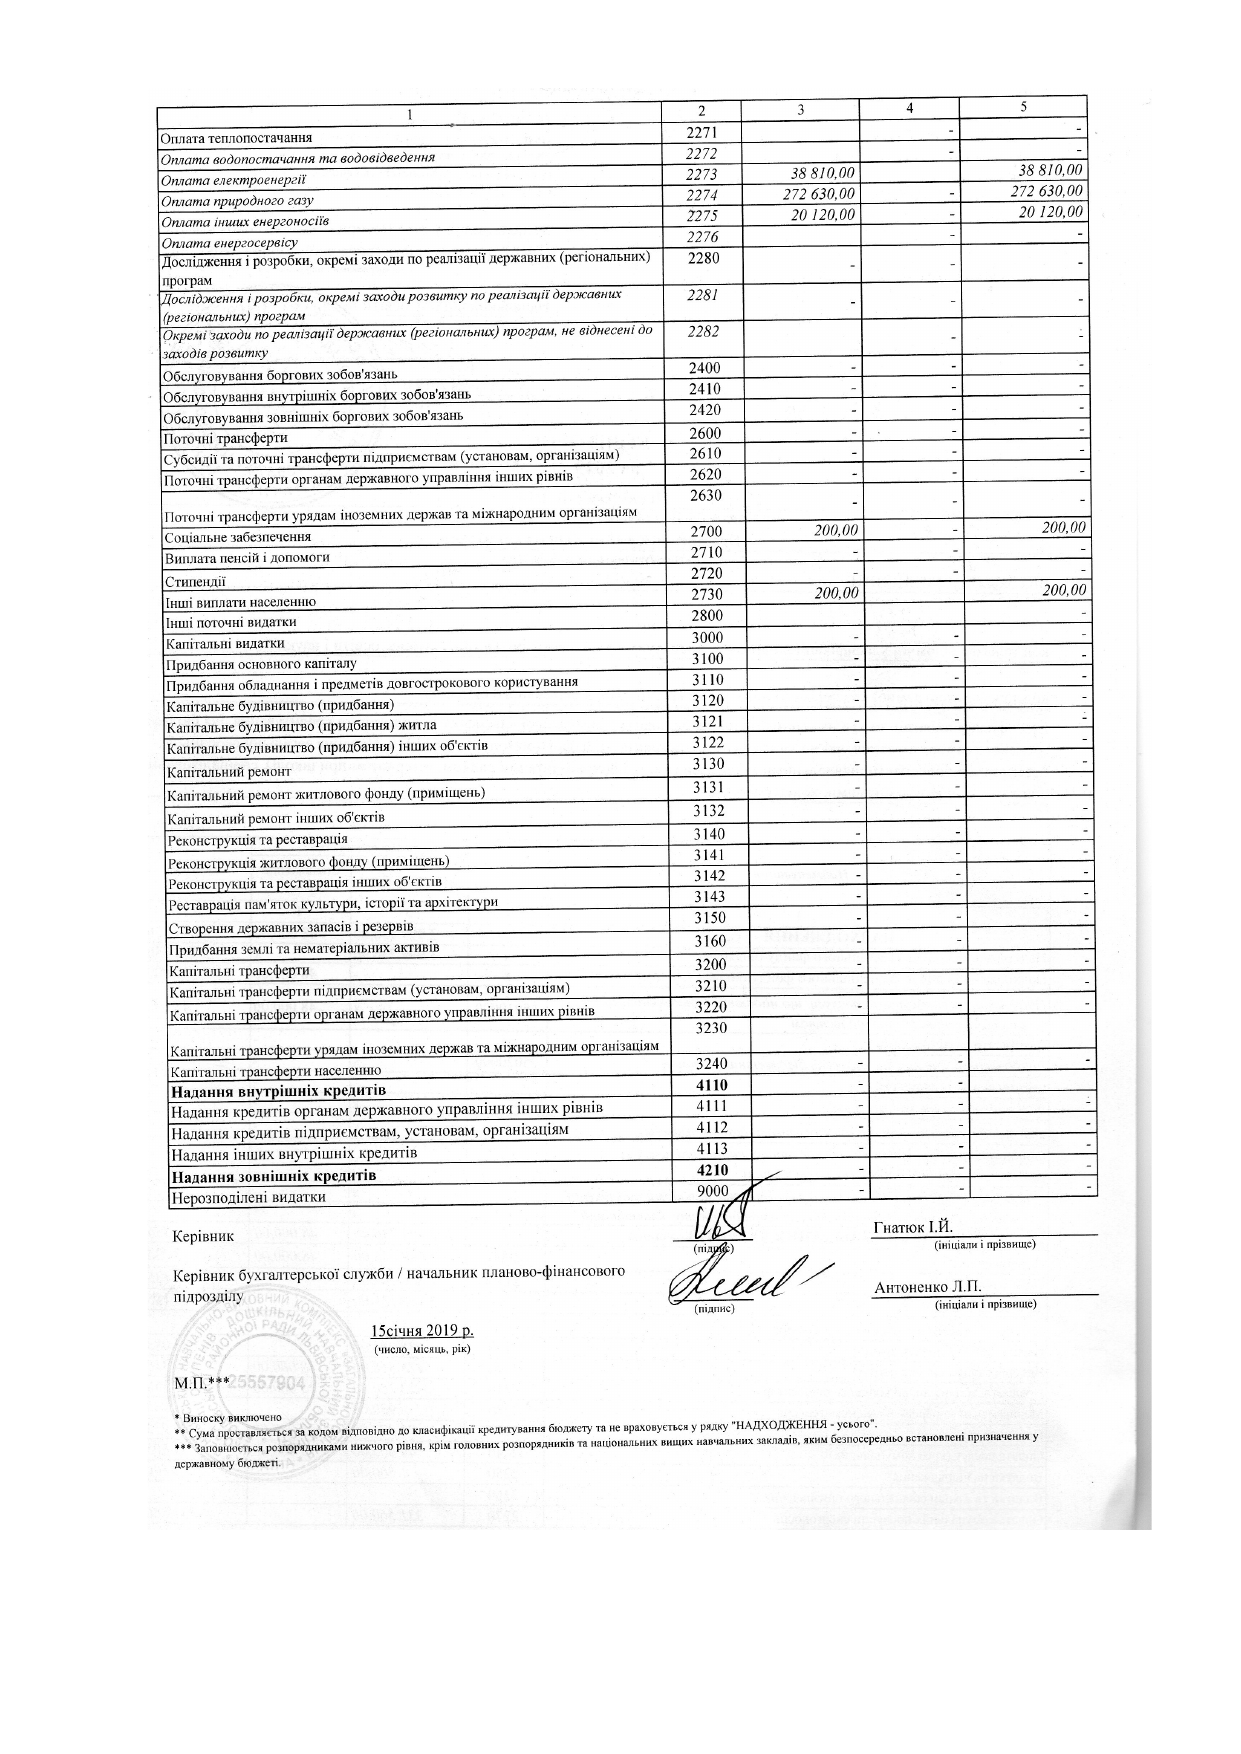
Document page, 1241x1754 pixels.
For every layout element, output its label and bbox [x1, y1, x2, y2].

picture [147, 88, 1152, 1530]
